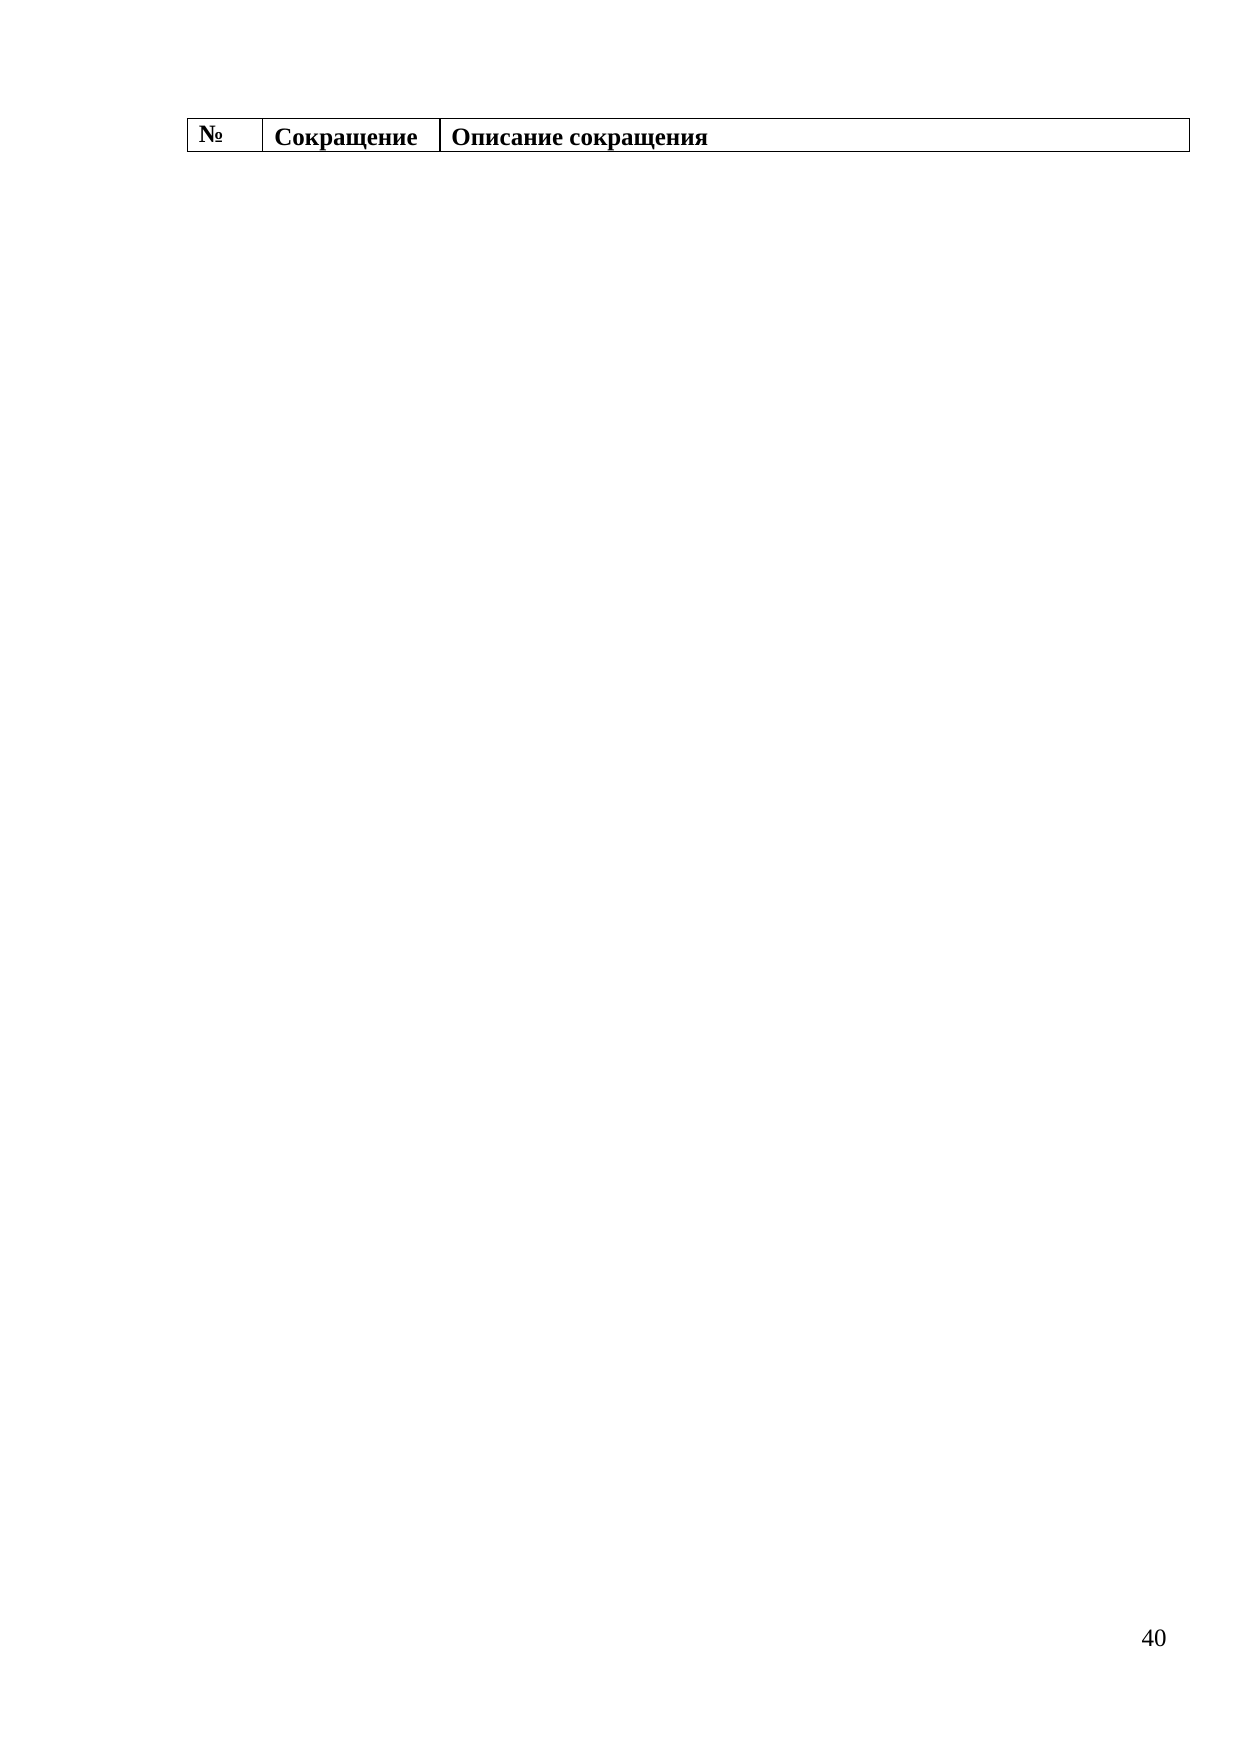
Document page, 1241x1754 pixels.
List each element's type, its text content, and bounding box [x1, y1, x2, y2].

table_header № [188, 119, 262, 151]
table_header Сокращение [263, 119, 439, 151]
table_header Описание сокращения [441, 119, 1189, 151]
